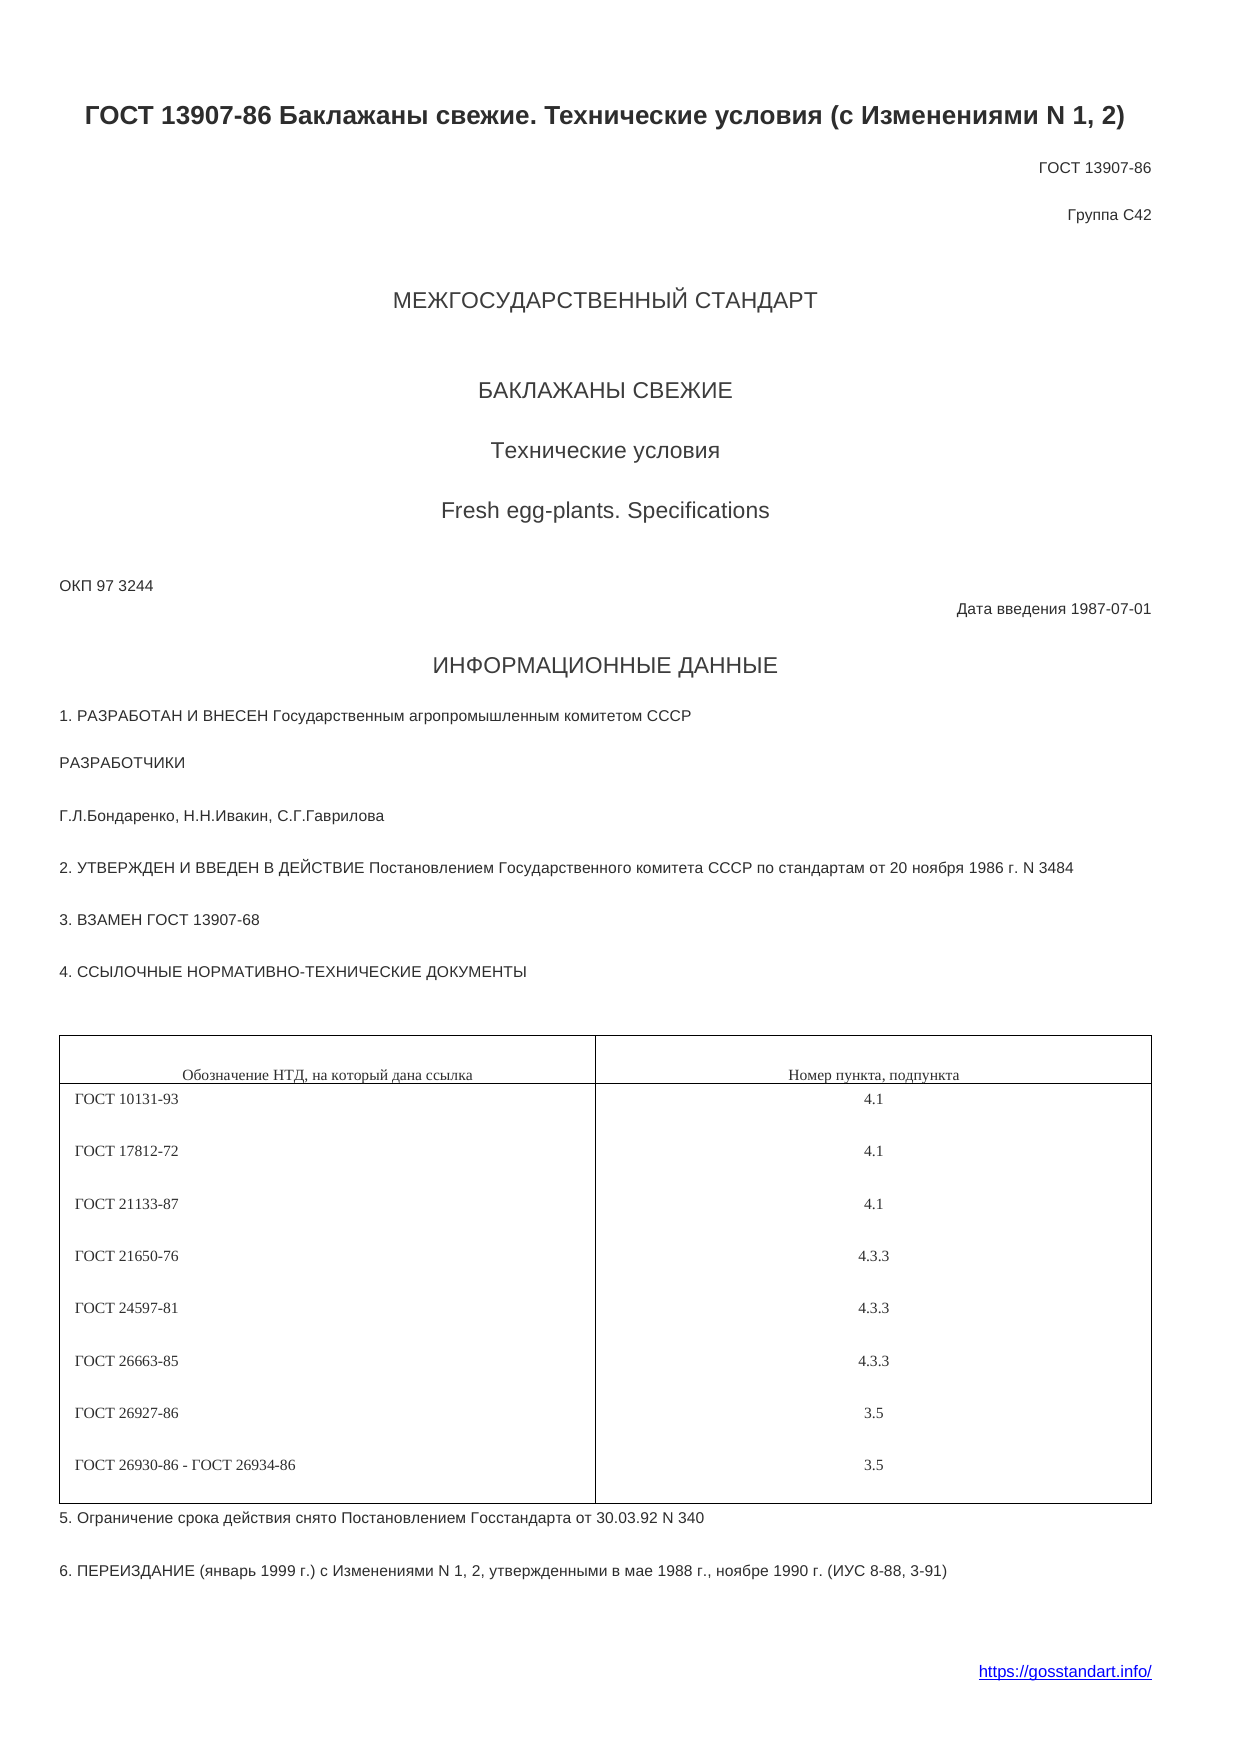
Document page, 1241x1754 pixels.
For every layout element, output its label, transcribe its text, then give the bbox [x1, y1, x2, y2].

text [59, 1556, 1152, 1627]
table_cell ГОСТ 26663-85 [60, 1346, 595, 1398]
table_cell 3.5 [596, 1398, 1151, 1450]
table_cell ГОСТ 26927-86 [60, 1398, 595, 1450]
text 3. ВЗАМЕН ГОСТ 13907-68 [59, 905, 1152, 958]
text МЕЖГОСУДАРСТВЕННЫЙ СТАНДАРТ [59, 224, 1152, 314]
table_cell ГОСТ 24597-81 [60, 1294, 595, 1346]
table_cell 4.3.3 [596, 1241, 1151, 1293]
text ГОСТ 13907-86 Группа С42 [59, 129, 1152, 224]
text Г.Л.Бондаренко, Н.Н.Ивакин, С.Г.Гаврилова [59, 801, 1152, 853]
table_cell 4.3.3 [596, 1346, 1151, 1398]
table_cell ГОСТ 17812-72 [60, 1137, 595, 1189]
text Технические условия [59, 404, 1152, 464]
table_cell 4.1 [596, 1137, 1151, 1189]
table_cell Обозначение НТД, на который дана ссылка [60, 1036, 595, 1083]
table_cell ГОСТ 10131-93 [60, 1084, 595, 1137]
table_cell Номер пункта, подпункта [596, 1036, 1151, 1083]
text Дата введения 1987-07-01 [59, 594, 1152, 618]
text ОКП 97 3244 [59, 524, 1152, 594]
text ИНФОРМАЦИОННЫЕ ДАННЫЕ [59, 618, 1152, 678]
table_cell ГОСТ 21650-76 [60, 1241, 595, 1293]
table_cell ГОСТ 26930-86 - ГОСТ 26934-86 [60, 1450, 595, 1503]
text 4. ССЫЛОЧНЫЕ НОРМАТИВНО-ТЕХНИЧЕСКИЕ ДОКУМЕНТЫ [59, 958, 1152, 1033]
table_cell 4.1 [596, 1189, 1151, 1241]
table_cell ГОСТ 21133-87 [60, 1189, 595, 1241]
text 2. УТВЕРЖДЕН И ВВЕДЕН В ДЕЙСТВИЕ Постановлением Государственного комитета СССР по стандартам от 20 ноября 1986 г. N 3484 [59, 853, 1152, 905]
table_cell 3.5 [596, 1450, 1151, 1503]
table_cell 4.3.3 [596, 1294, 1151, 1346]
text БАКЛАЖАНЫ СВЕЖИЕ [59, 314, 1152, 404]
text 1. РАЗРАБОТАН И ВНЕСЕН Государственным агропромышленным комитетом СССР РАЗРАБОТЧИКИ [59, 701, 1152, 801]
text 5. Ограничение срока действия снято Постановлением Госстандарта от 30.03.92 N 340 [59, 1504, 1152, 1556]
subtitle ГОСТ 13907-86 Баклажаны свежие. Технические условия (с Изменениями N 1, 2) [59, 100, 1152, 129]
table_cell 4.1 [596, 1084, 1151, 1137]
text Fresh egg-plants. Specifications [59, 464, 1152, 524]
